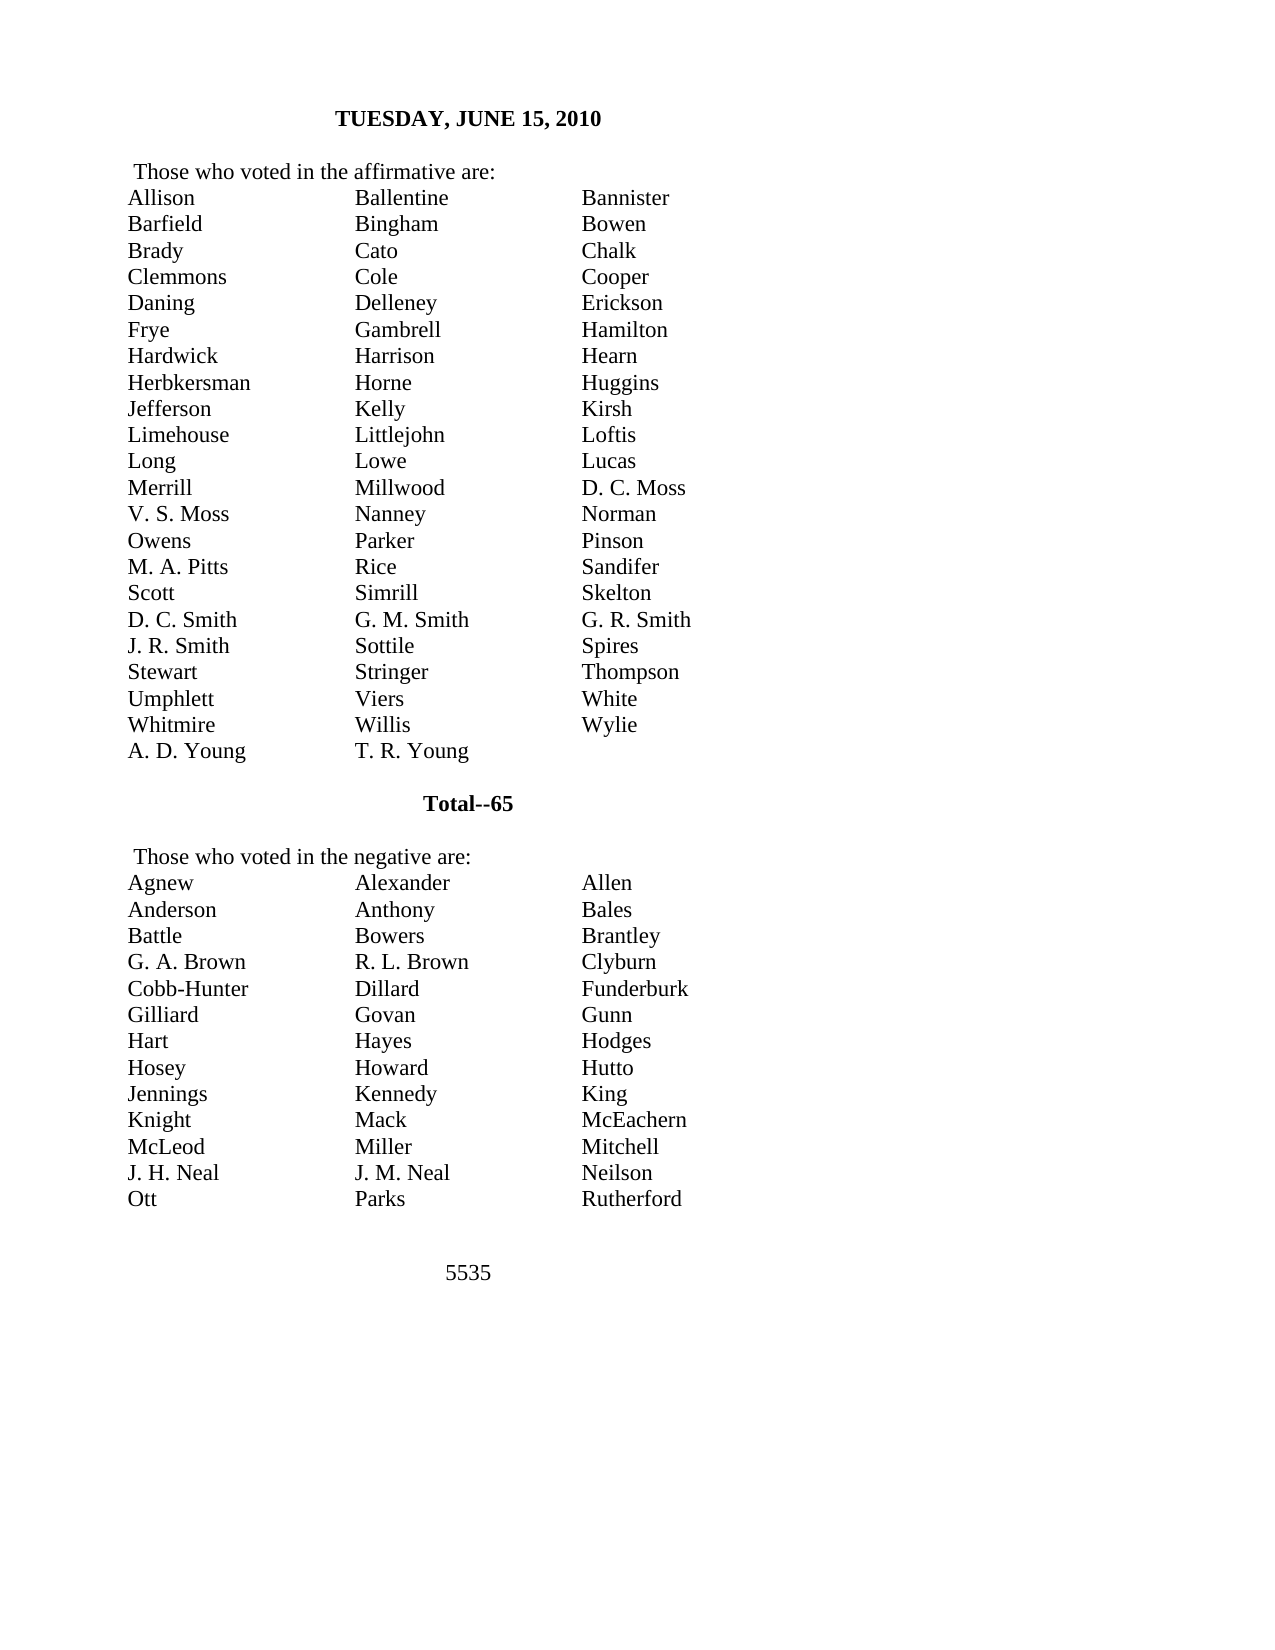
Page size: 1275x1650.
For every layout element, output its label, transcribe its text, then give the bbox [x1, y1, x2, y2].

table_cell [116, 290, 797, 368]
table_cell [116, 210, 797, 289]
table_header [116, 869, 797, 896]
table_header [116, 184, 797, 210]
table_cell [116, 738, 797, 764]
text Those who voted in the affirmative are: [127, 158, 786, 184]
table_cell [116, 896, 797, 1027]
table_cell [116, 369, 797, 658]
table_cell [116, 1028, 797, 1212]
text Total--65 [127, 790, 786, 817]
text Those who voted in the negative are: [127, 843, 786, 869]
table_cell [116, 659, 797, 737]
